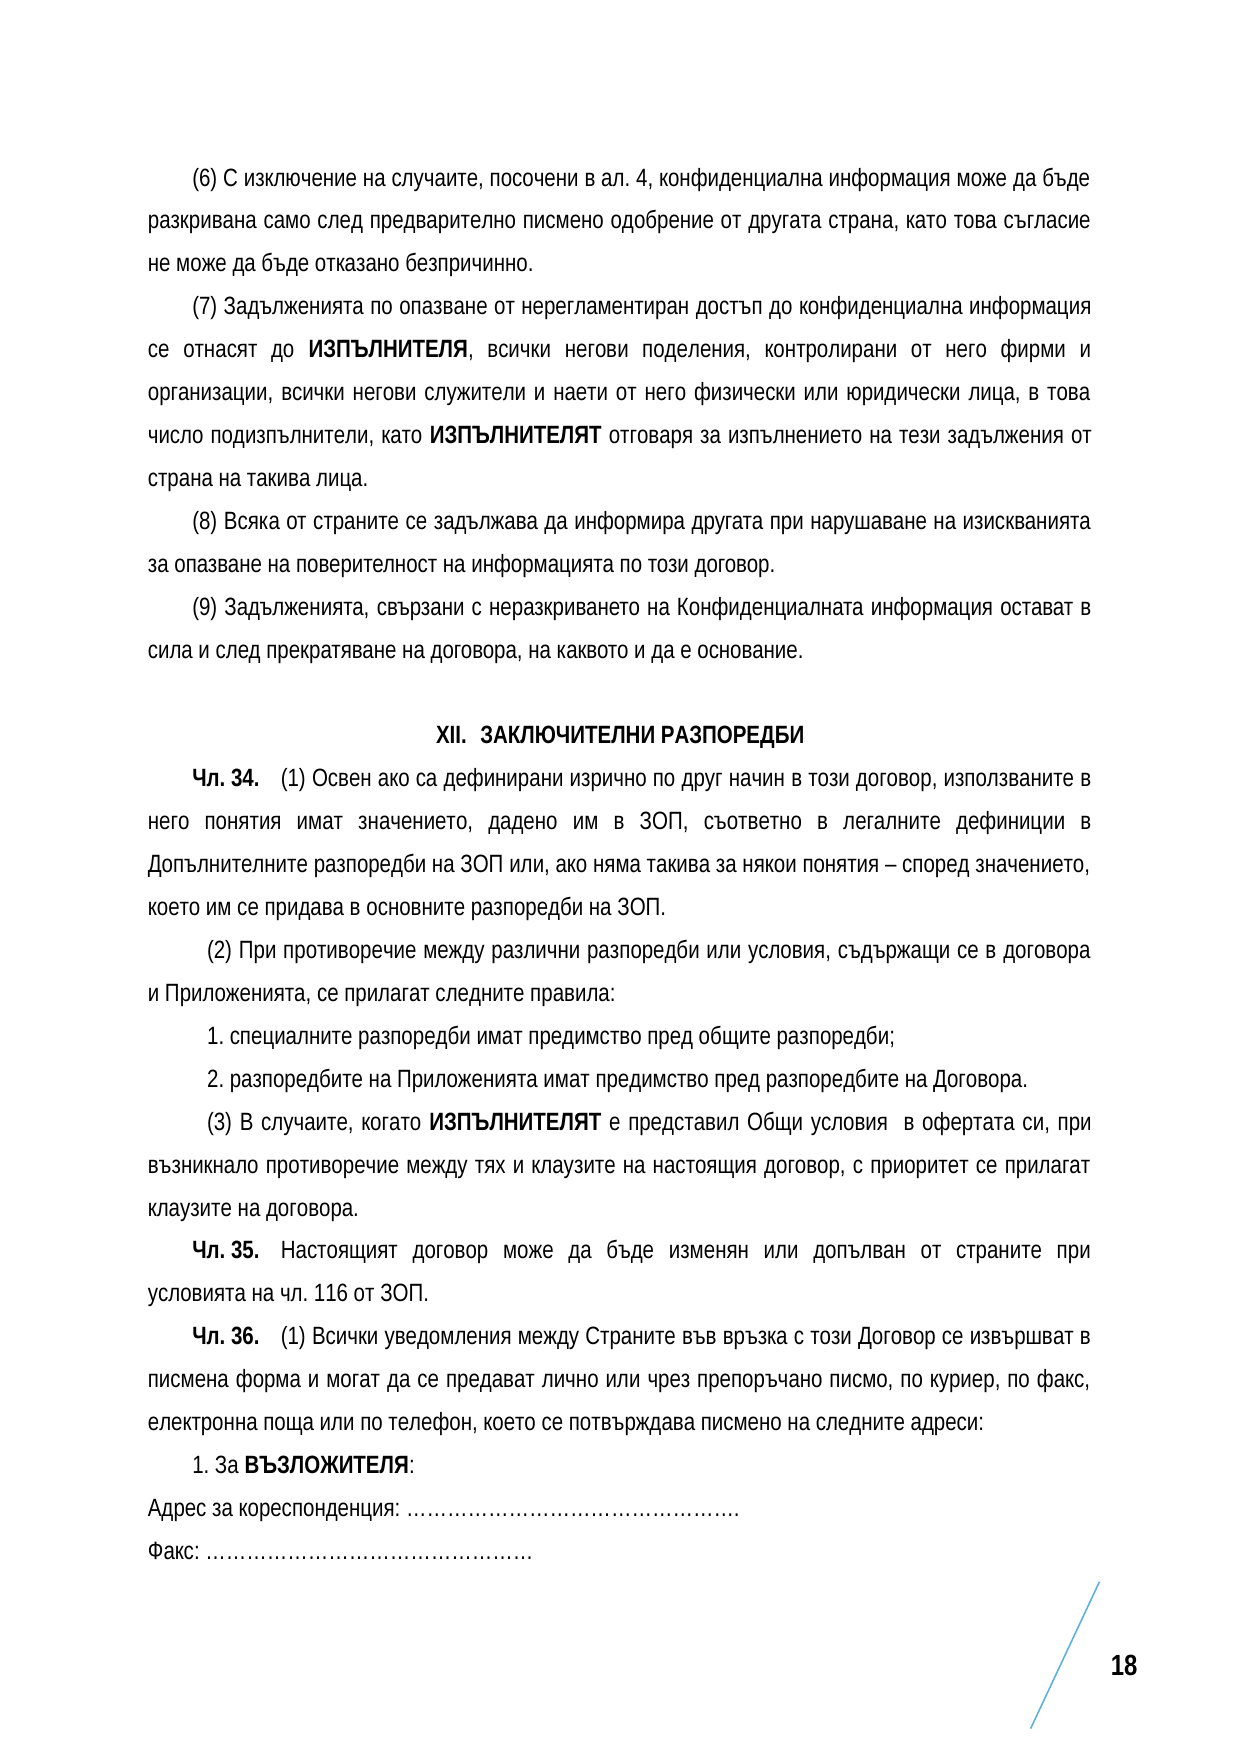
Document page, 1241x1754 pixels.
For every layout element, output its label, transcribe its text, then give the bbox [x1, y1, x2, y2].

text (3) В случаите, когато ИЗПЪЛНИТЕЛЯТ е представил Общи условия в офертата си, при възникнало противоречие между тях и клаузите на настоящия договор, с приоритет се прилагат клаузите на договора. [148, 1107, 1092, 1221]
list (1) Всички уведомления между Страните във връзка с този Договор се извършват в писмена форма и могат да се предават лично или чрез препоръчано писмо, по куриер, по факс, електронна поща или по телефон, което се потвърждава писмено на следните адреси: [148, 1321, 1092, 1436]
text Адрес за кореспонденция: …………………………………………. [148, 1493, 1092, 1522]
list (9) Задълженията, свързани с неразкриването на Конфиденциалната информация остават в сила и след прекратяване на договора, на каквото и да е основание. [148, 592, 1092, 663]
text (2) При противоречие между различни разпоредби или условия, съдържащи се в договора и Приложенията, се прилагат следните правила: [148, 935, 1092, 1007]
list ЗАКЛЮЧИТЕЛНИ РАЗПОРЕДБИ [148, 720, 1092, 749]
text 1. За ВЪЗЛОЖИТЕЛЯ: [148, 1450, 1092, 1479]
list Настоящият договор може да бъде изменян или допълван от страните при условията на чл. 116 от ЗОП. [148, 1235, 1092, 1307]
text Факс: ………………………………………… [148, 1536, 1092, 1564]
list (8) Всяка от страните се задължава да информира другата при нарушаване на изискванията за опазване на поверителност на информацията по този договор. [148, 506, 1092, 577]
list (6) С изключение на случаите, посочени в ал. 4, конфиденциална информация може да бъде разкривана само след предварително писмено одобрение от другата страна, като това съгласие не може да бъде отказано безпричинно. [148, 162, 1092, 277]
list (7) Задълженията по опазване от нерегламентиран достъп до конфиденциална информация се отнасят до ИЗПЪЛНИТЕЛЯ, всички негови поделения, контролирани от него фирми и организации, всички негови служители и наети от него физически или юридически лица, в това число подизпълнители, като ИЗПЪЛНИТЕЛЯТ отговаря за изпълнението на тези задължения от страна на такива лица. [148, 291, 1092, 492]
text 1. специалните разпоредби имат предимство пред общите разпоредби; [148, 1021, 1092, 1049]
list (1) Освен ако са дефинирани изрично по друг начин в този договор, използваните в него понятия имат значението, дадено им в ЗОП, съответно в легалните дефиниции в Допълнителните разпоредби на ЗОП или, ако няма такива за някои понятия – според значението, което им се придава в основните разпоредби на ЗОП. [148, 763, 1092, 921]
text 2. разпоредбите на Приложенията имат предимство пред разпоредбите на Договора. [148, 1064, 1092, 1092]
